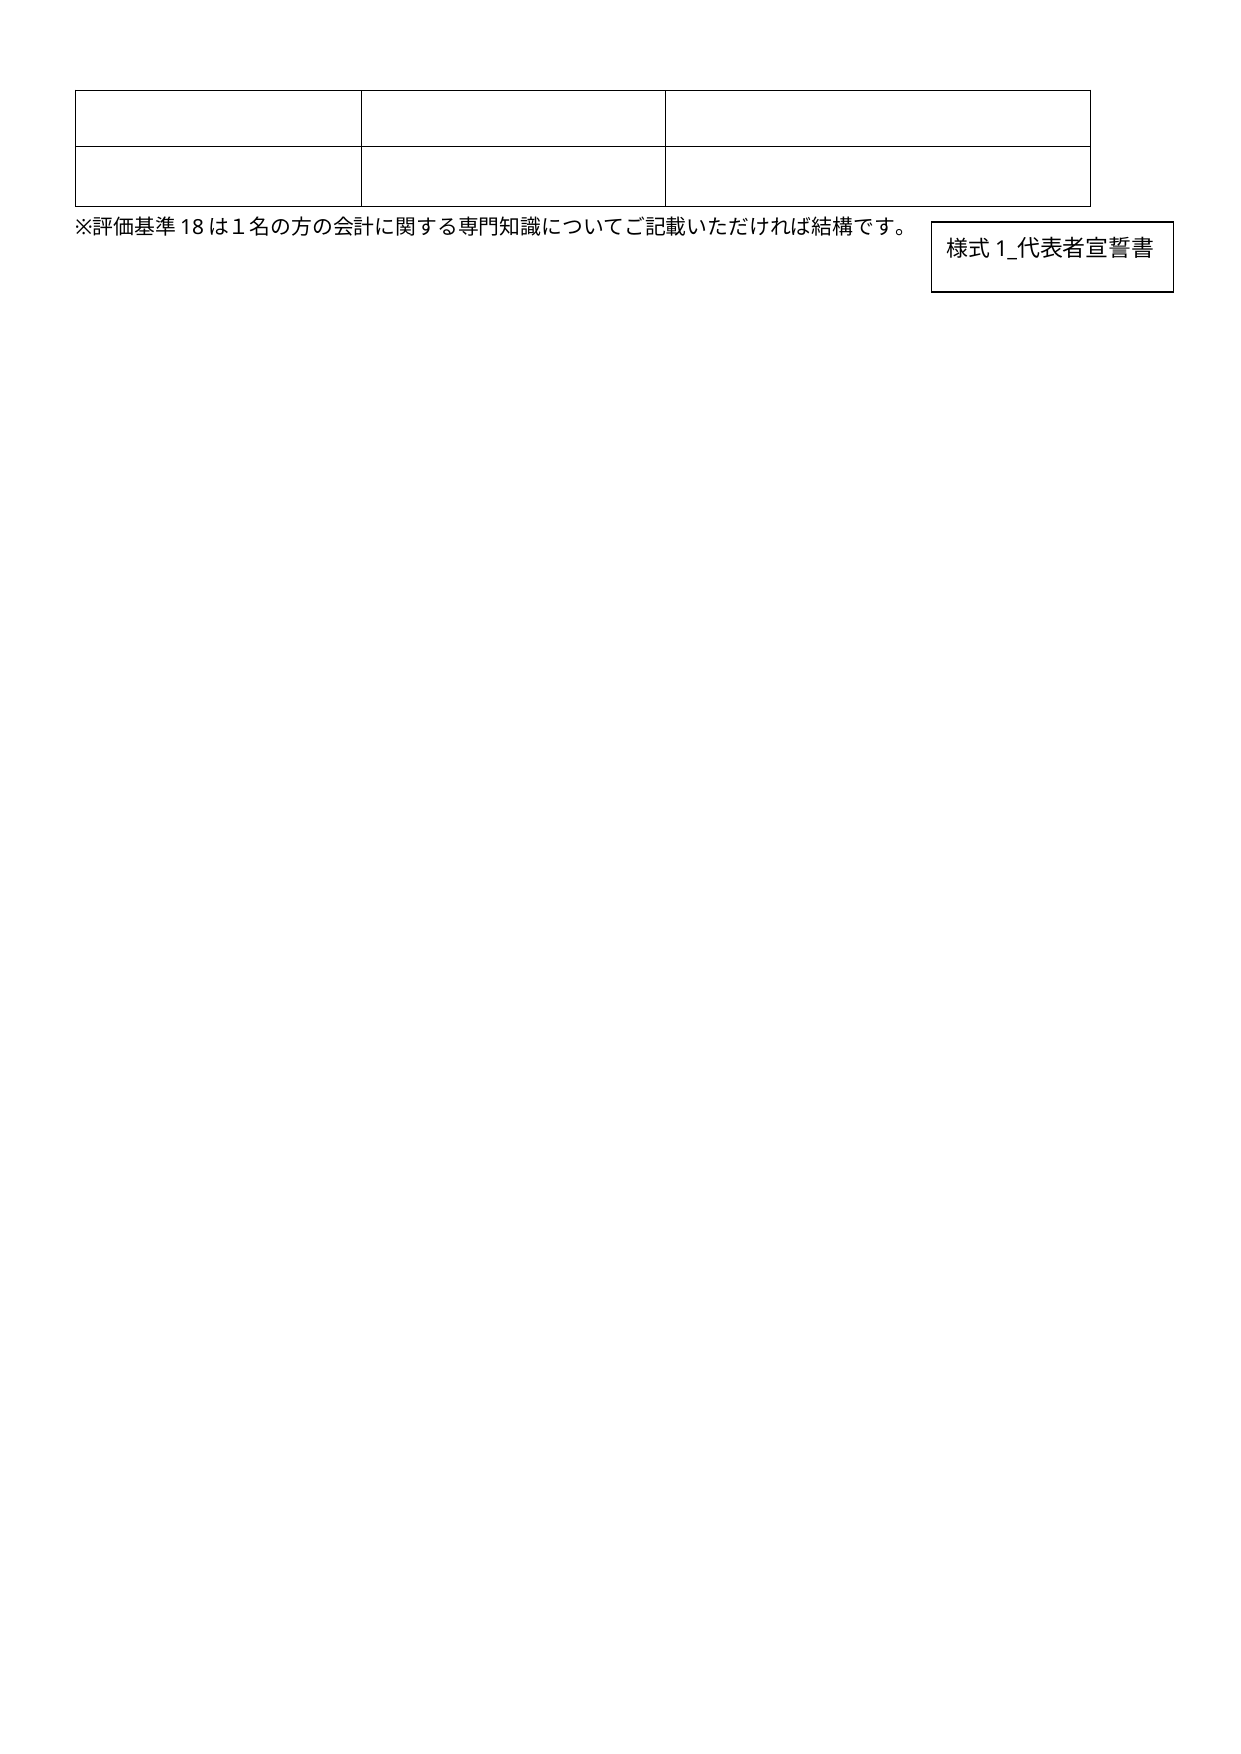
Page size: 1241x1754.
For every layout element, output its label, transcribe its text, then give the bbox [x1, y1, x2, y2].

table_cell [362, 91, 665, 146]
table_cell [76, 91, 361, 146]
text ※評価基準18は１名の方の会計に関する専門知識についてご記載いただければ結構です。 [75, 207, 1165, 244]
table_cell [76, 147, 361, 206]
table_cell [362, 147, 665, 206]
table_cell [666, 147, 1090, 206]
table_cell [666, 91, 1090, 146]
